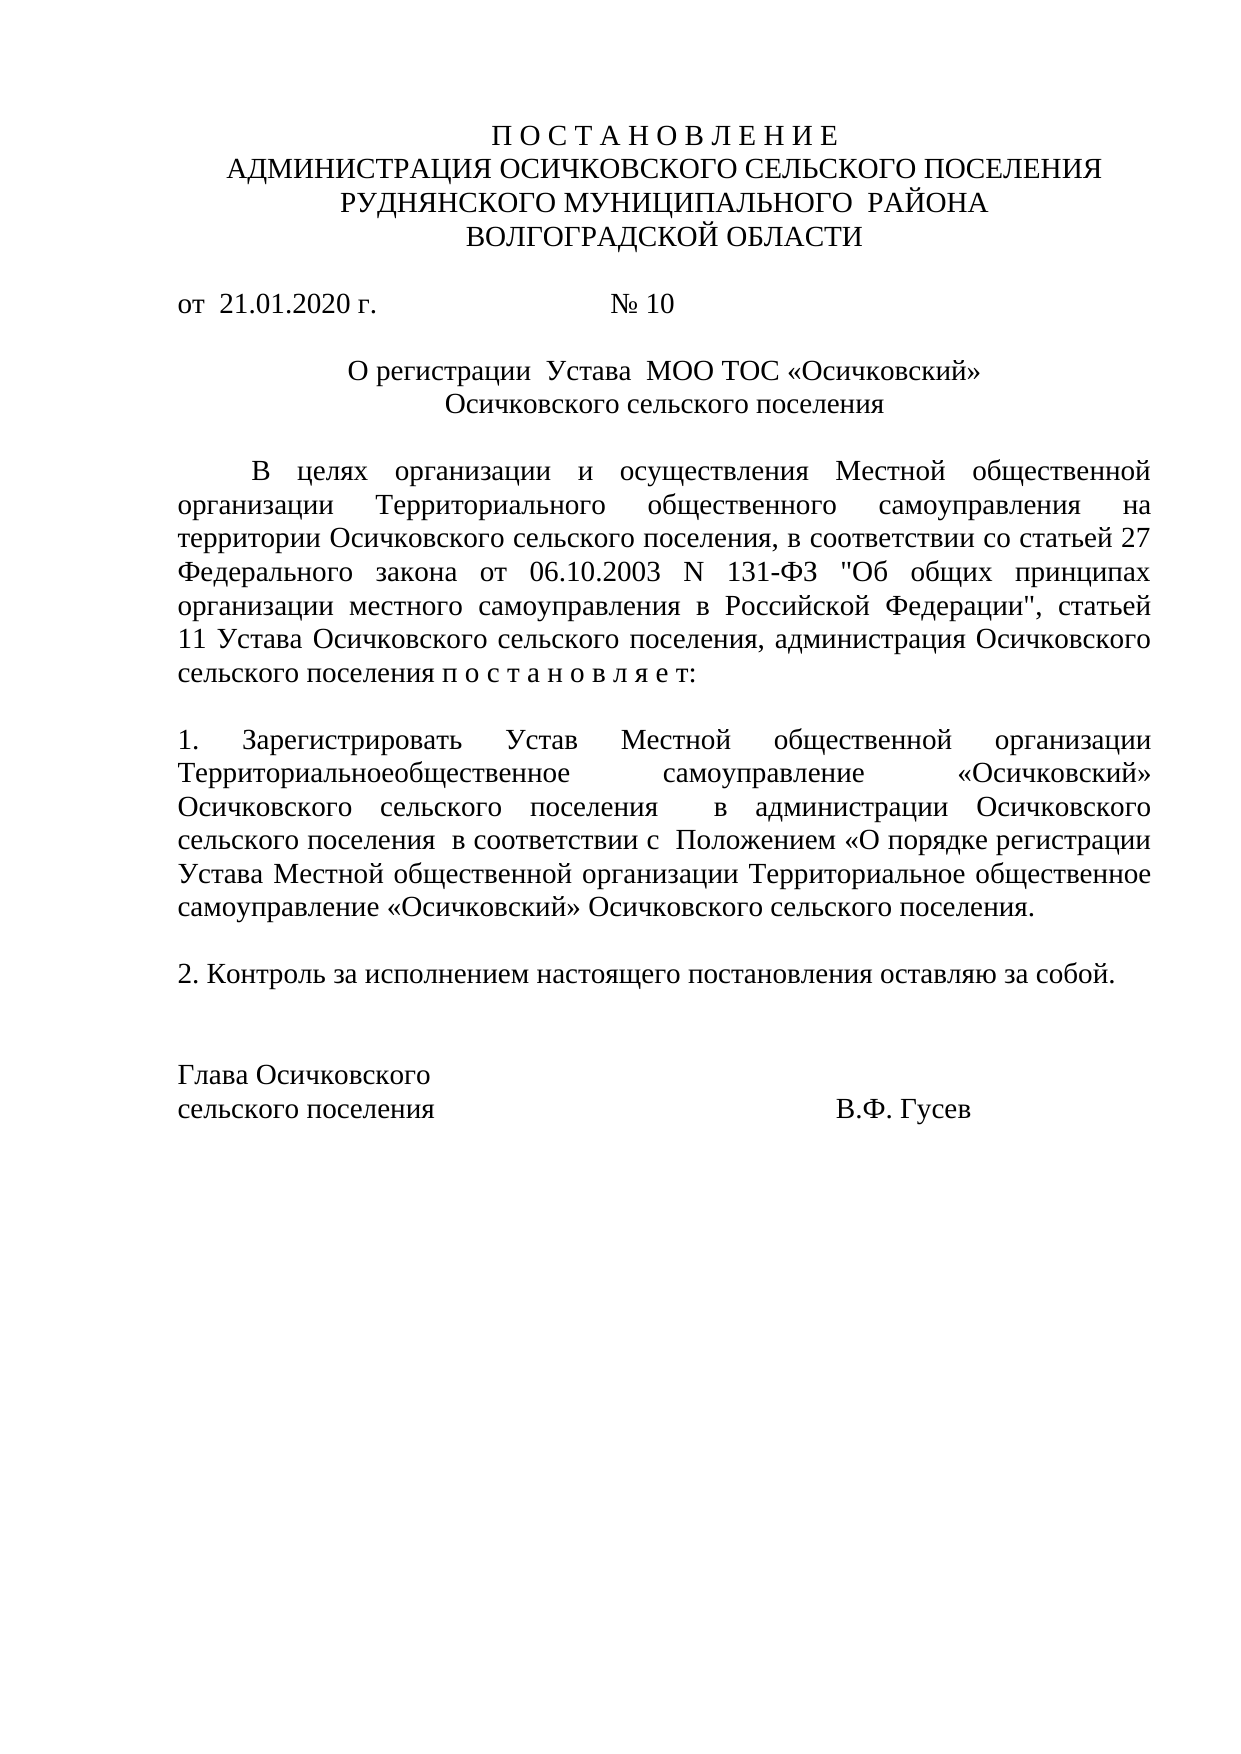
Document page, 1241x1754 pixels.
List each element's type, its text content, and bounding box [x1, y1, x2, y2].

text от 21.01.2020 г. № 10 [177, 286, 1152, 319]
subtitle 1. Зарегистрировать Устав Местной общественной организации Территориальноеобщественное самоуправление «Осичковский» Осичковского сельского поселения в администрации Осичковского сельского поселения в соответствии с Положением «О порядке регистрации Устава Местной общественной организации Территориальное общественное самоуправление «Осичковский» Осичковского сельского поселения. [177, 722, 1152, 923]
text АДМИНИСТРАЦИЯ ОСИЧКОВСКОГО СЕЛЬСКОГО ПОСЕЛЕНИЯ [177, 152, 1152, 185]
text РУДНЯНСКОГО МУНИЦИПАЛЬНОГО РАЙОНА [177, 185, 1152, 219]
subtitle сельского поселения В.Ф. Гусев [177, 1091, 1152, 1124]
text Осичковского сельского поселения [177, 386, 1152, 420]
subtitle Глава Осичковского [177, 1057, 1152, 1091]
text 2. Контроль за исполнением настоящего постановления оставляю за собой. [177, 957, 1152, 990]
text В целях организации и осуществления Местной общественной организации Территориального общественного самоуправления на территории Осичковского сельского поселения, в соответствии со статьей 27 Федерального закона от 06.10.2003 N 131-ФЗ "Об общих принципах организации местного самоуправления в Российской Федерации", статьей 11 Устава Осичковского сельского поселения, администрация Осичковского сельского поселения п о с т а н о в л я е т: [177, 453, 1152, 688]
text ВОЛГОГРАДСКОЙ ОБЛАСТИ [177, 219, 1152, 252]
text О регистрации Устава МОО ТОС «Осичковский» [177, 353, 1152, 386]
text П О С Т А Н О В Л Е Н И Е [177, 118, 1152, 152]
